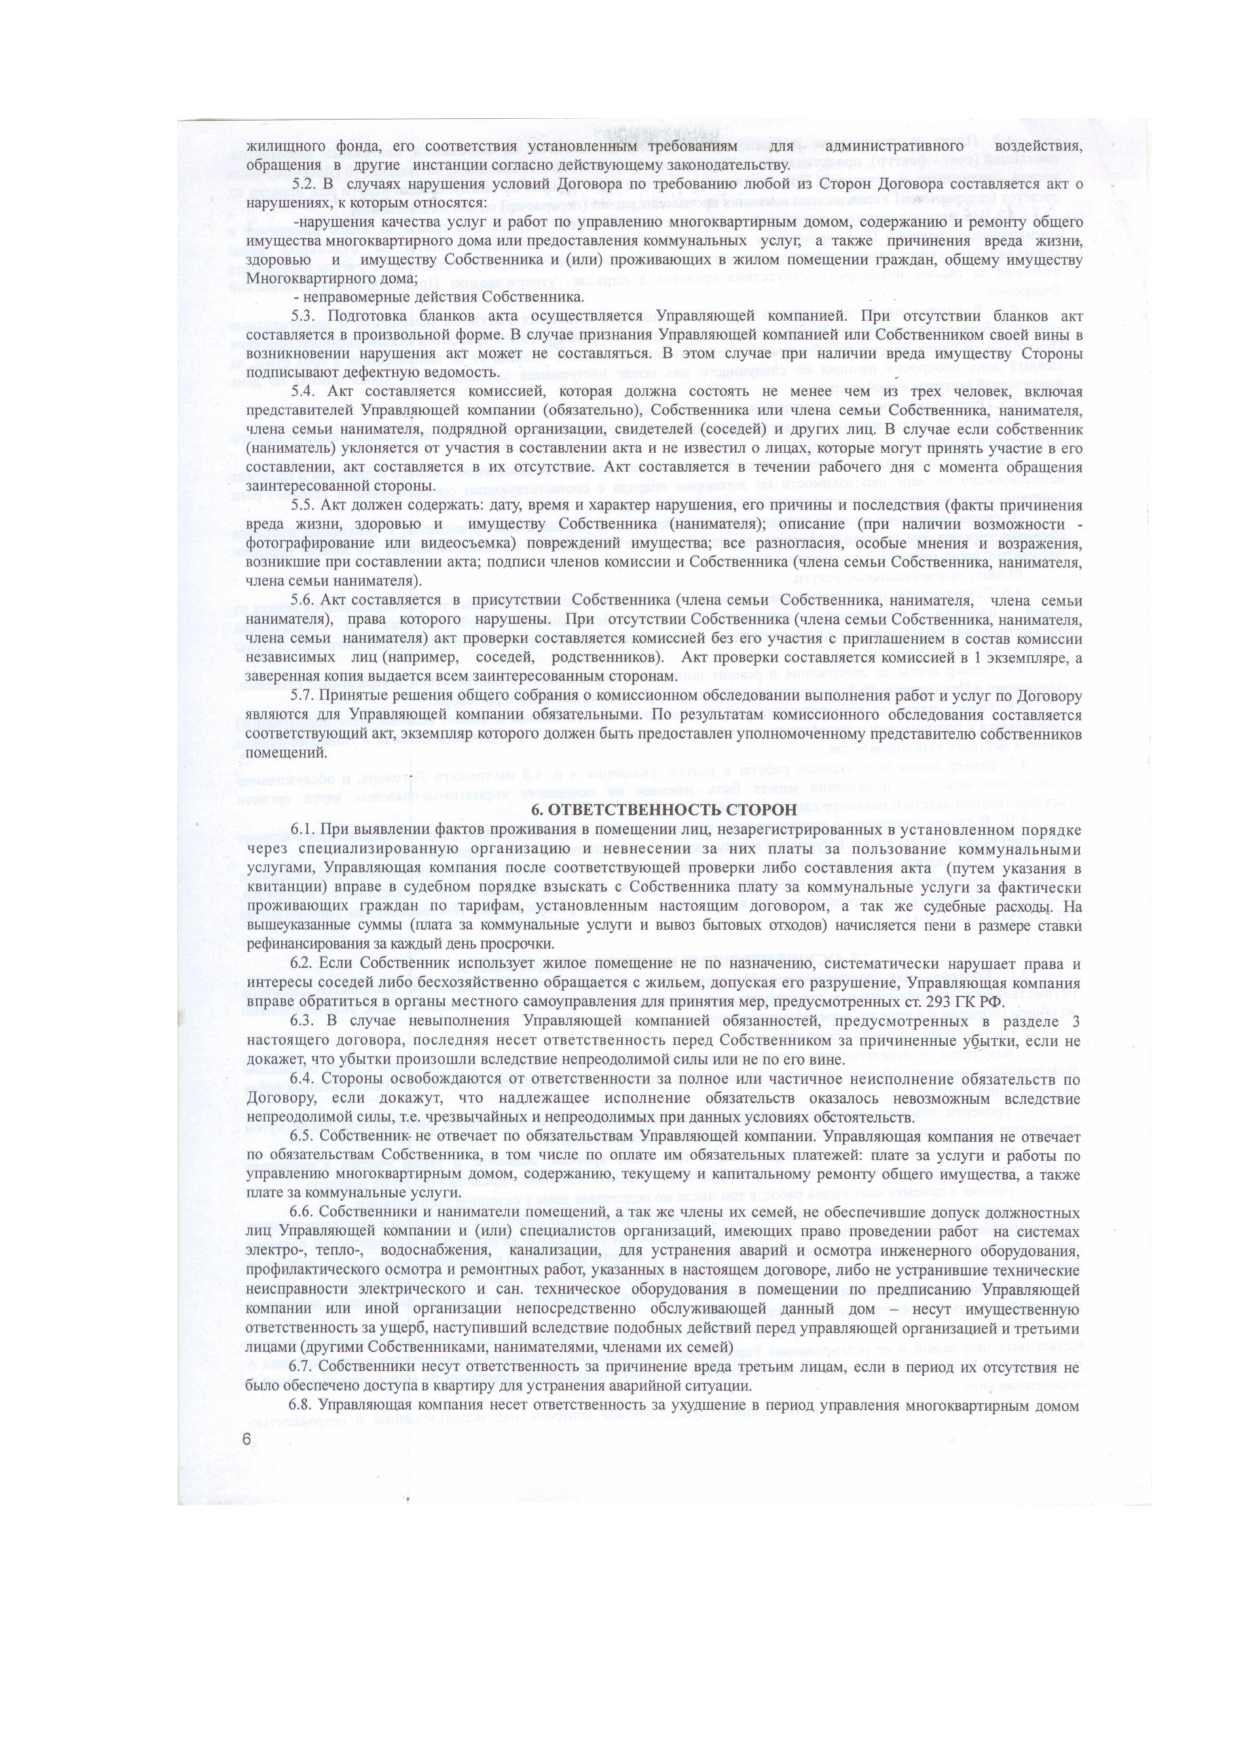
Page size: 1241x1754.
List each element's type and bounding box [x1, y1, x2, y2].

picture [177, 118, 1152, 1506]
